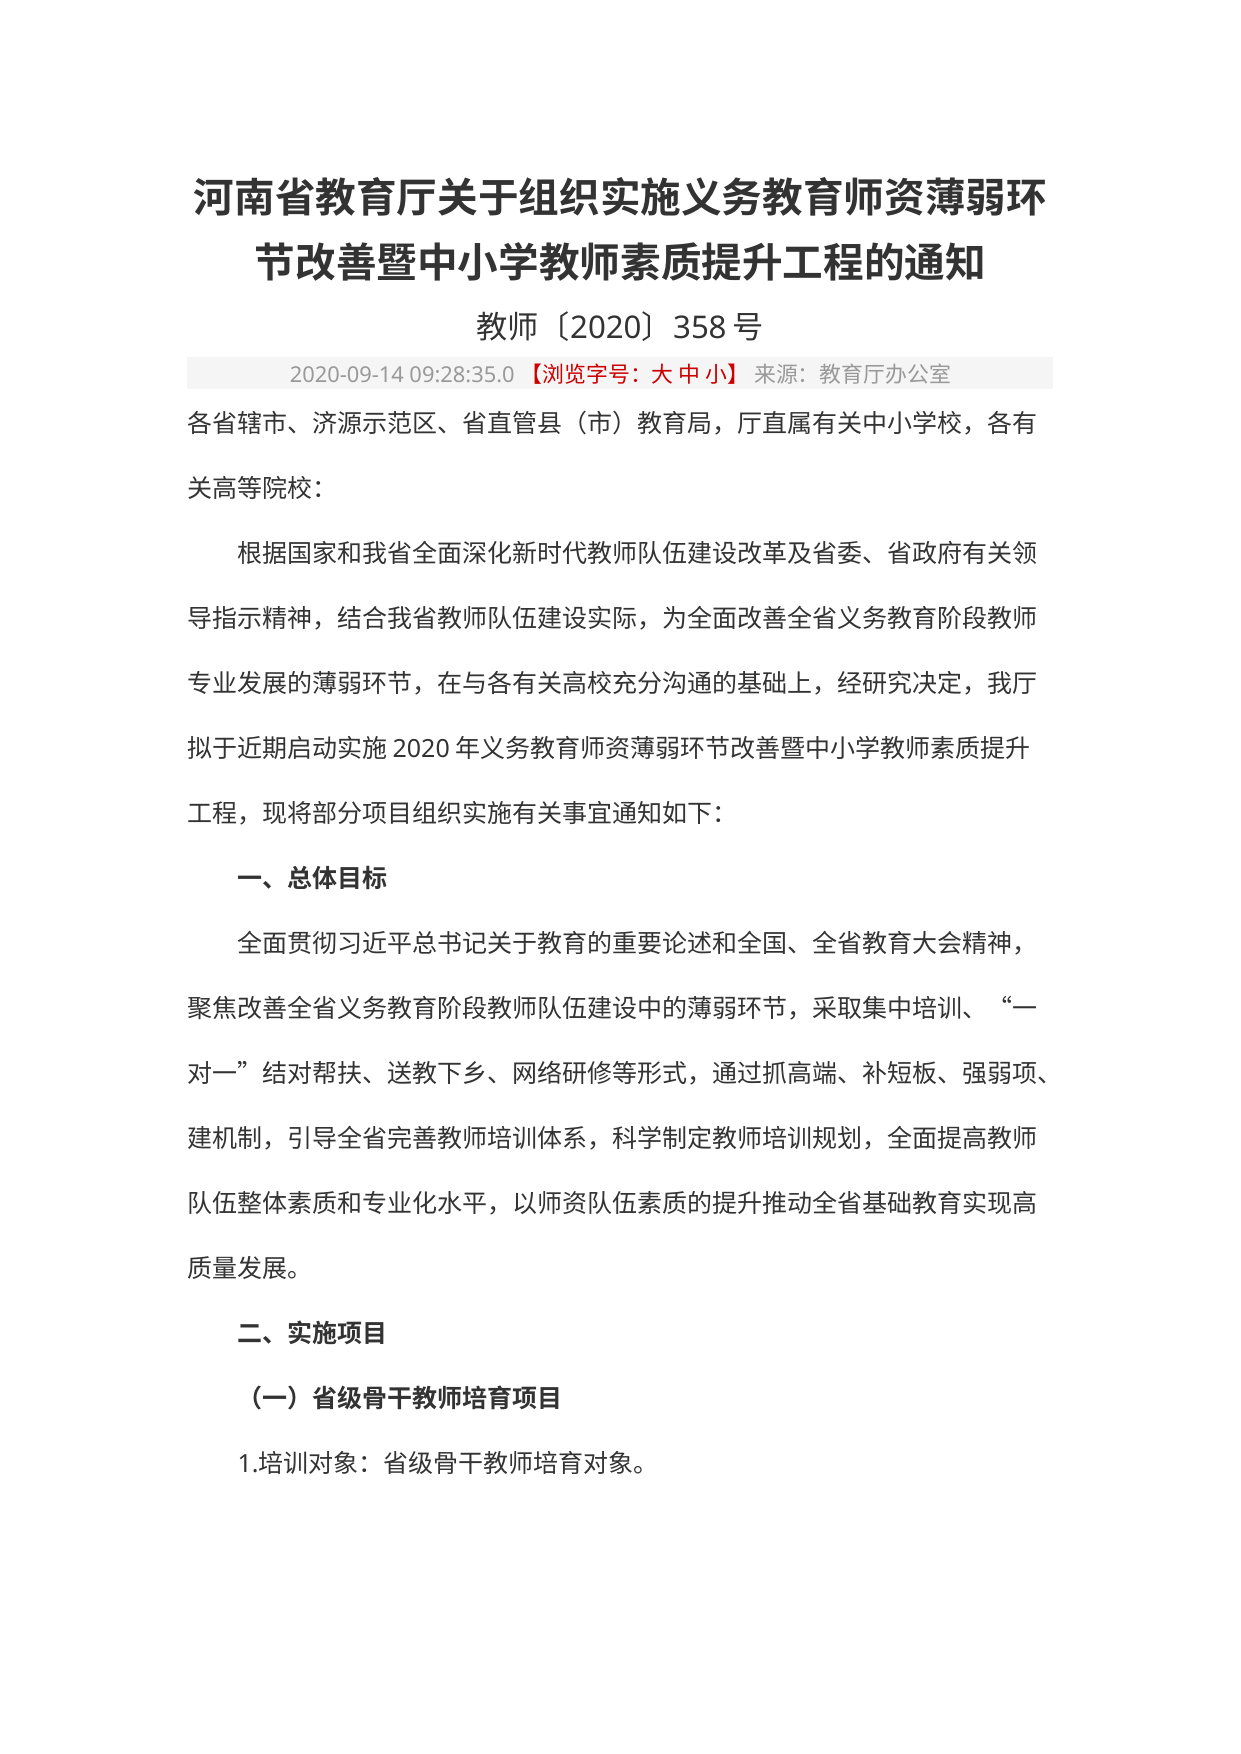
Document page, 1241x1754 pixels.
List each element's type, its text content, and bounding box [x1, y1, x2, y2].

text 二、实施项目 [187, 1299, 1053, 1364]
text 2020-09-14 09:28:35.0 【浏览字号：大 中 小】 来源：教育厅办公室 [187, 357, 1053, 389]
text 一、总体目标 [187, 844, 1053, 909]
text 教师〔2020〕358号 [187, 292, 1053, 357]
text 各省辖市、济源示范区、省直管县（市）教育局，厅直属有关中小学校，各有关高等院校： [187, 389, 1053, 519]
text 河南省教育厅关于组织实施义务教育师资薄弱环节改善暨中小学教师素质提升工程的通知 [187, 162, 1053, 292]
text 1.培训对象：省级骨干教师培育对象。 [187, 1429, 1053, 1494]
text 全面贯彻习近平总书记关于教育的重要论述和全国、全省教育大会精神，聚焦改善全省义务教育阶段教师队伍建设中的薄弱环节，采取集中培训、“一对一”结对帮扶、送教下乡、网络研修等形式，通过抓高端、补短板、强弱项、建机制，引导全省完善教师培训体系，科学制定教师培训规划，全面提高教师队伍整体素质和专业化水平，以师资队伍素质的提升推动全省基础教育实现高质量发展。 [187, 909, 1053, 1299]
text 根据国家和我省全面深化新时代教师队伍建设改革及省委、省政府有关领导指示精神，结合我省教师队伍建设实际，为全面改善全省义务教育阶段教师专业发展的薄弱环节，在与各有关高校充分沟通的基础上，经研究决定，我厅拟于近期启动实施2020年义务教育师资薄弱环节改善暨中小学教师素质提升工程，现将部分项目组织实施有关事宜通知如下： [187, 519, 1053, 844]
text （一）省级骨干教师培育项目 [187, 1364, 1053, 1429]
